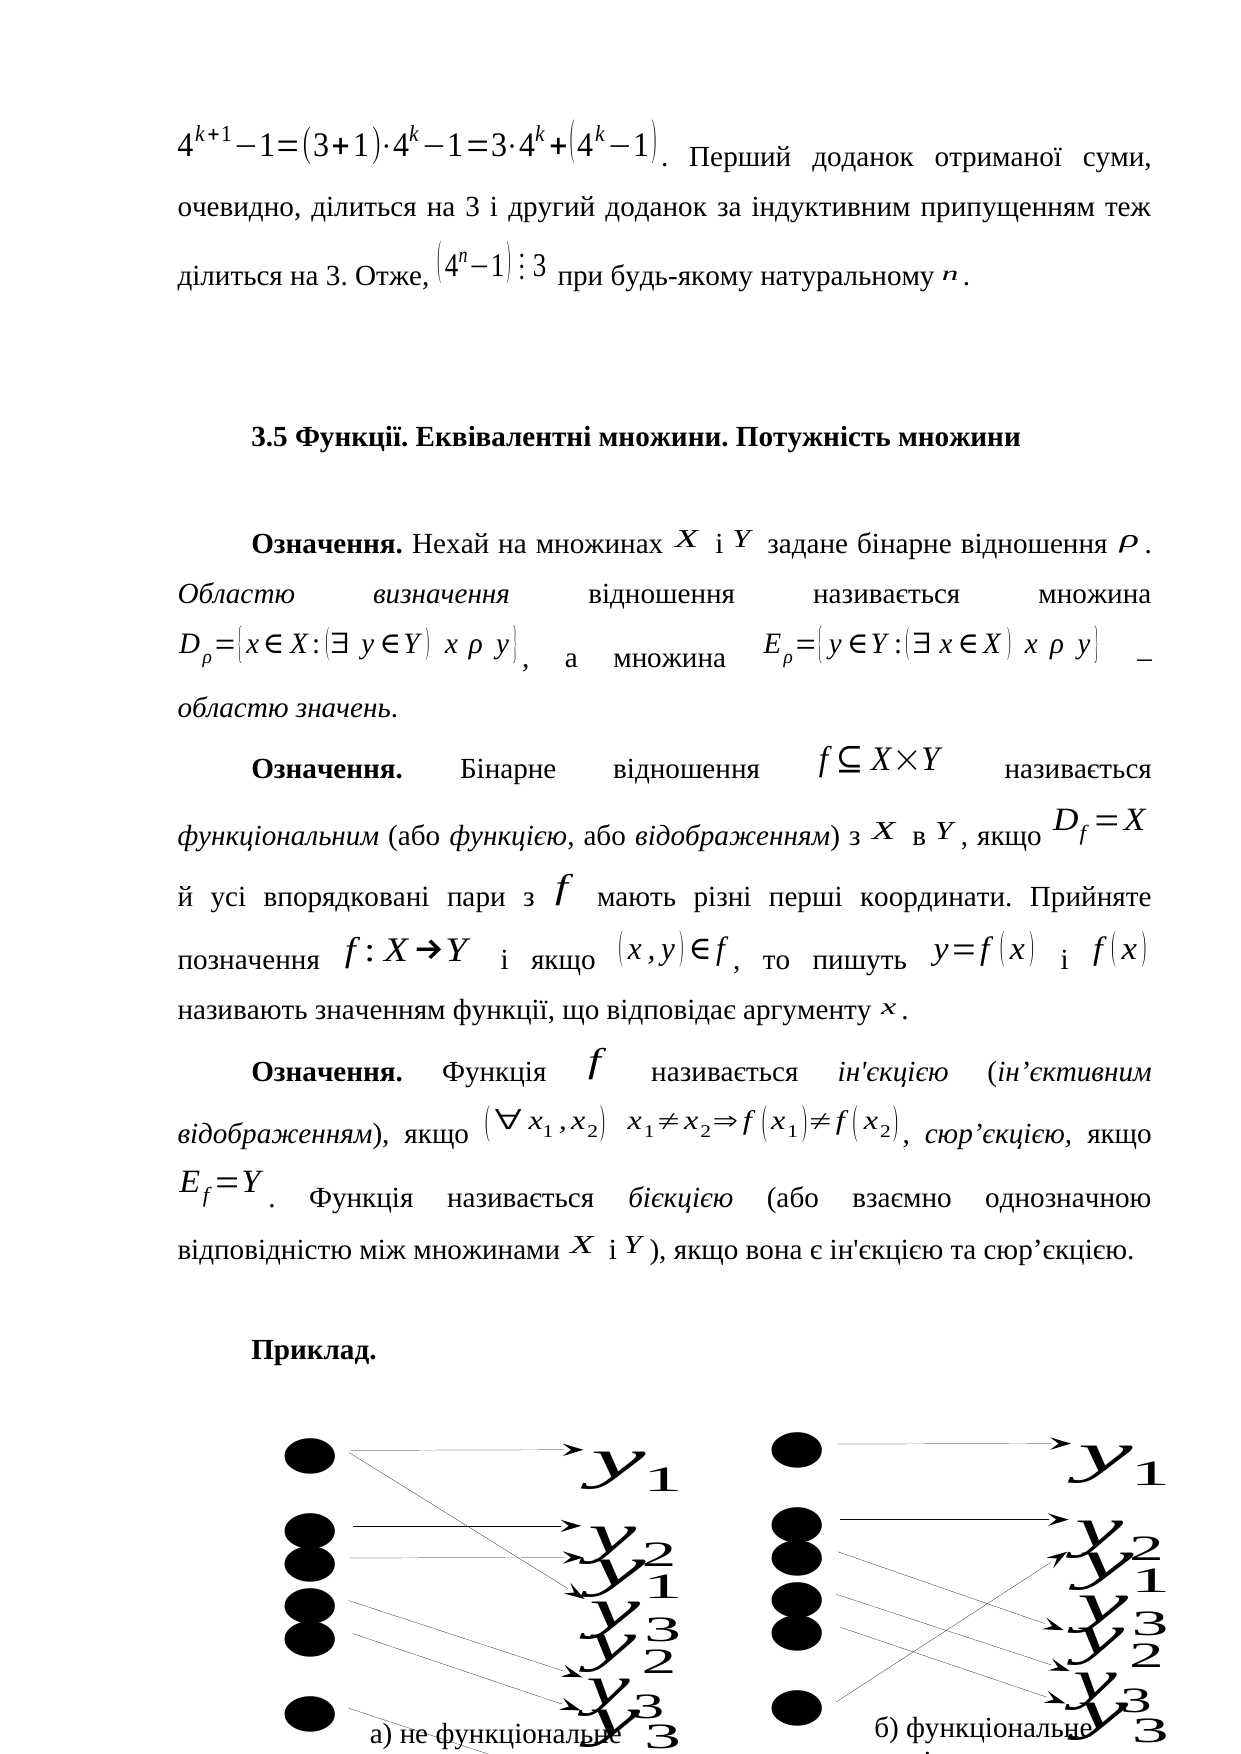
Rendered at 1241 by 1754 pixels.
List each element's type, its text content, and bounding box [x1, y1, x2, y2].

text 3.5 Функції. Еквівалентні множини. Потужність множини [177, 419, 1152, 453]
text Означення. Бінарне відношення називається функціональним (або функцією, або відображенням) з в , якщо й усі впорядковані пари з мають різні перші координати. Прийняте позначення і якщо , то пишуть і називають значенням функції, що відповідає аргументу . [177, 741, 1152, 1026]
text Означення. Функція називається ін'єкцією (ін’єктивним відображенням), якщо , сюр’єкцією, якщо . Функція називається бієкцією (або взаємно однозначною відповідністю між множинами і ), якщо вона є ін'єкцією та сюр’єкцією. [177, 1043, 1152, 1265]
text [177, 118, 1152, 292]
text Означення. Нехай на множинах і задане бінарне відношення . Областю визначення відношення називається множина , а множина – областю значень. [177, 525, 1152, 724]
text Приклад. [177, 1332, 1152, 1366]
